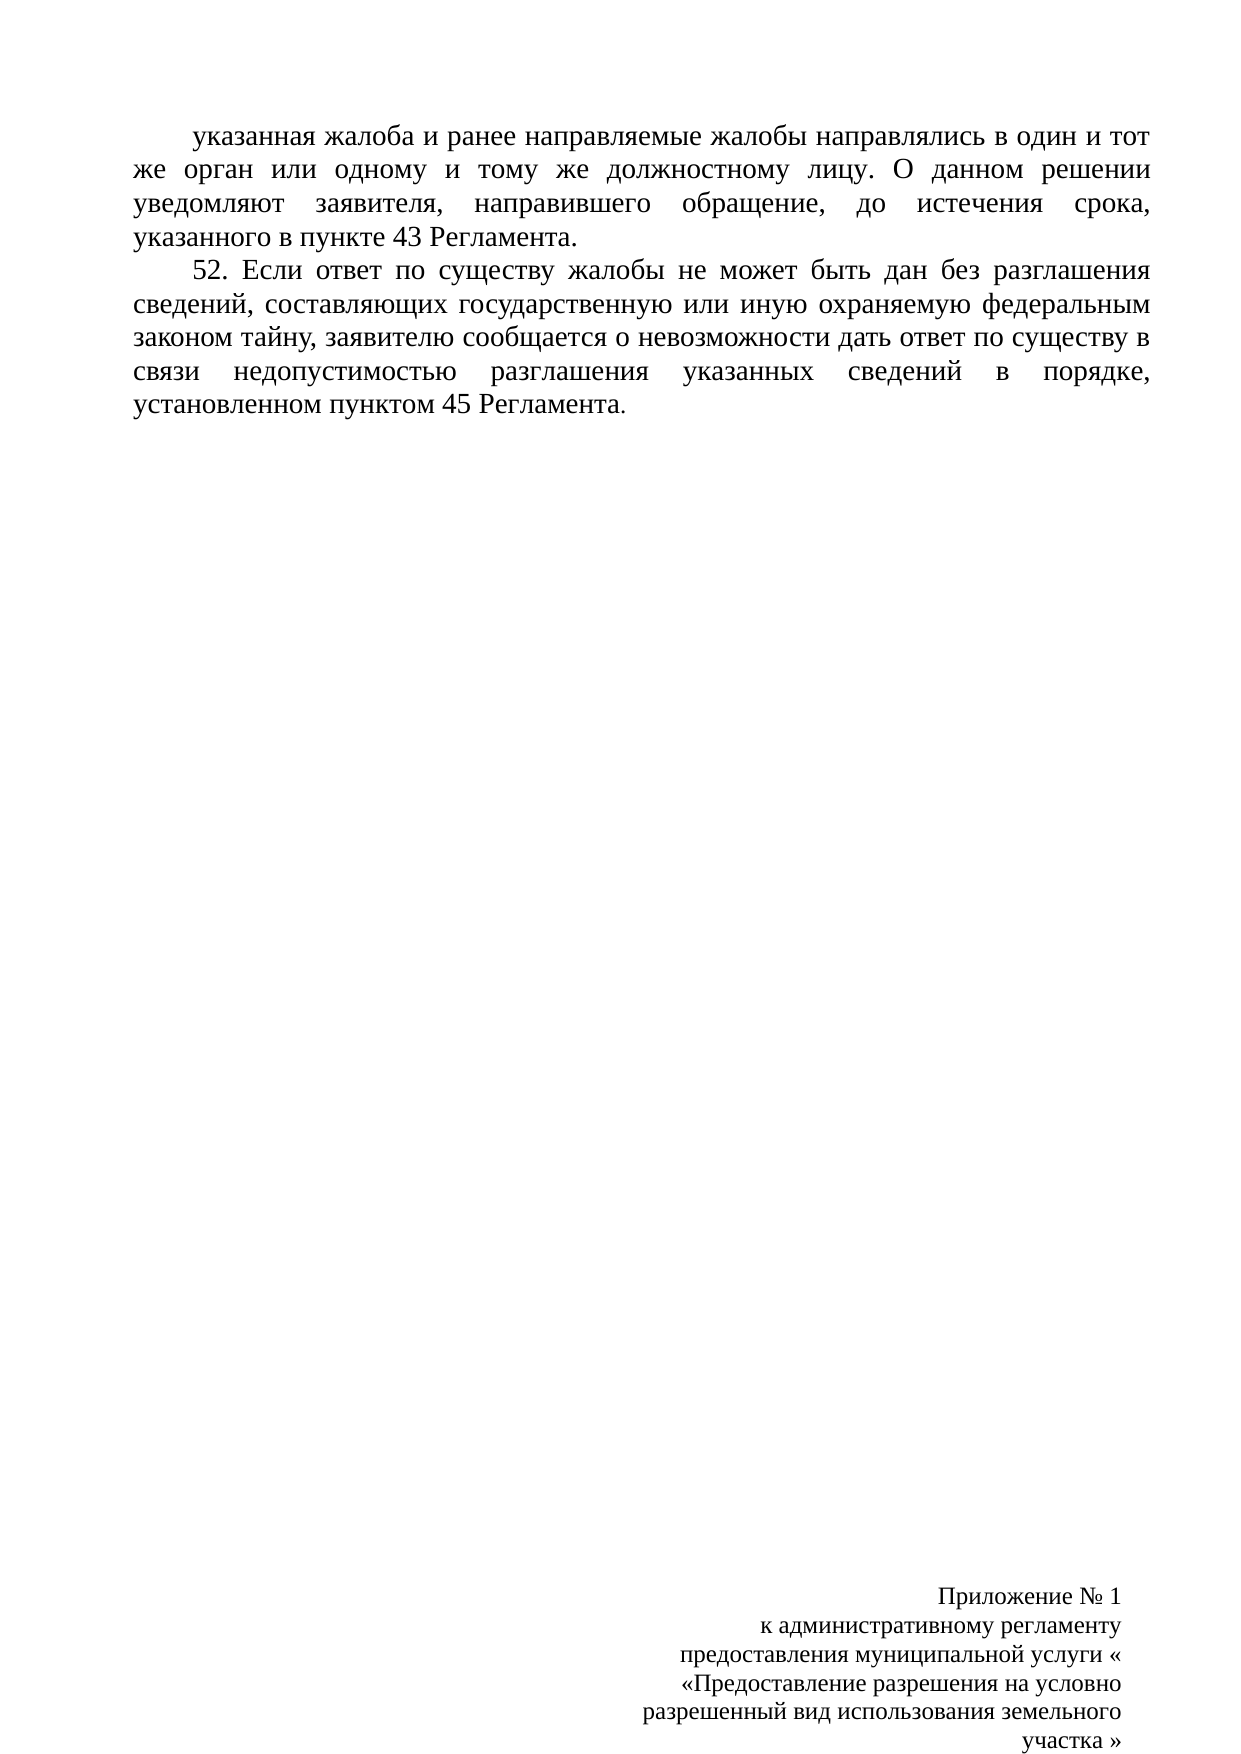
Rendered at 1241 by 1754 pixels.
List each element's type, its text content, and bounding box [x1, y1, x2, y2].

text указанная жалоба и ранее направляемые жалобы направлялись в один и тот же орган или одному и тому же должностному лицу. О данном решении уведомляют заявителя, направившего обращение, до истечения срока, указанного в пункте 43 Регламента. [133, 118, 1152, 252]
text 52. Если ответ по существу жалобы не может быть дан без разглашения сведений, составляющих государственную или иную охраняемую федеральным законом тайну, заявителю сообщается о невозможности дать ответ по существу в связи недопустимостью разглашения указанных сведений в порядке, установленном пунктом 45 Регламента. [133, 252, 1152, 420]
table_header Приложение № 1 к административному регламенту предоставления муниципальной услуги « «Предоставление разрешения на условно разрешенный вид использования земельного участка » [597, 1553, 1133, 1754]
